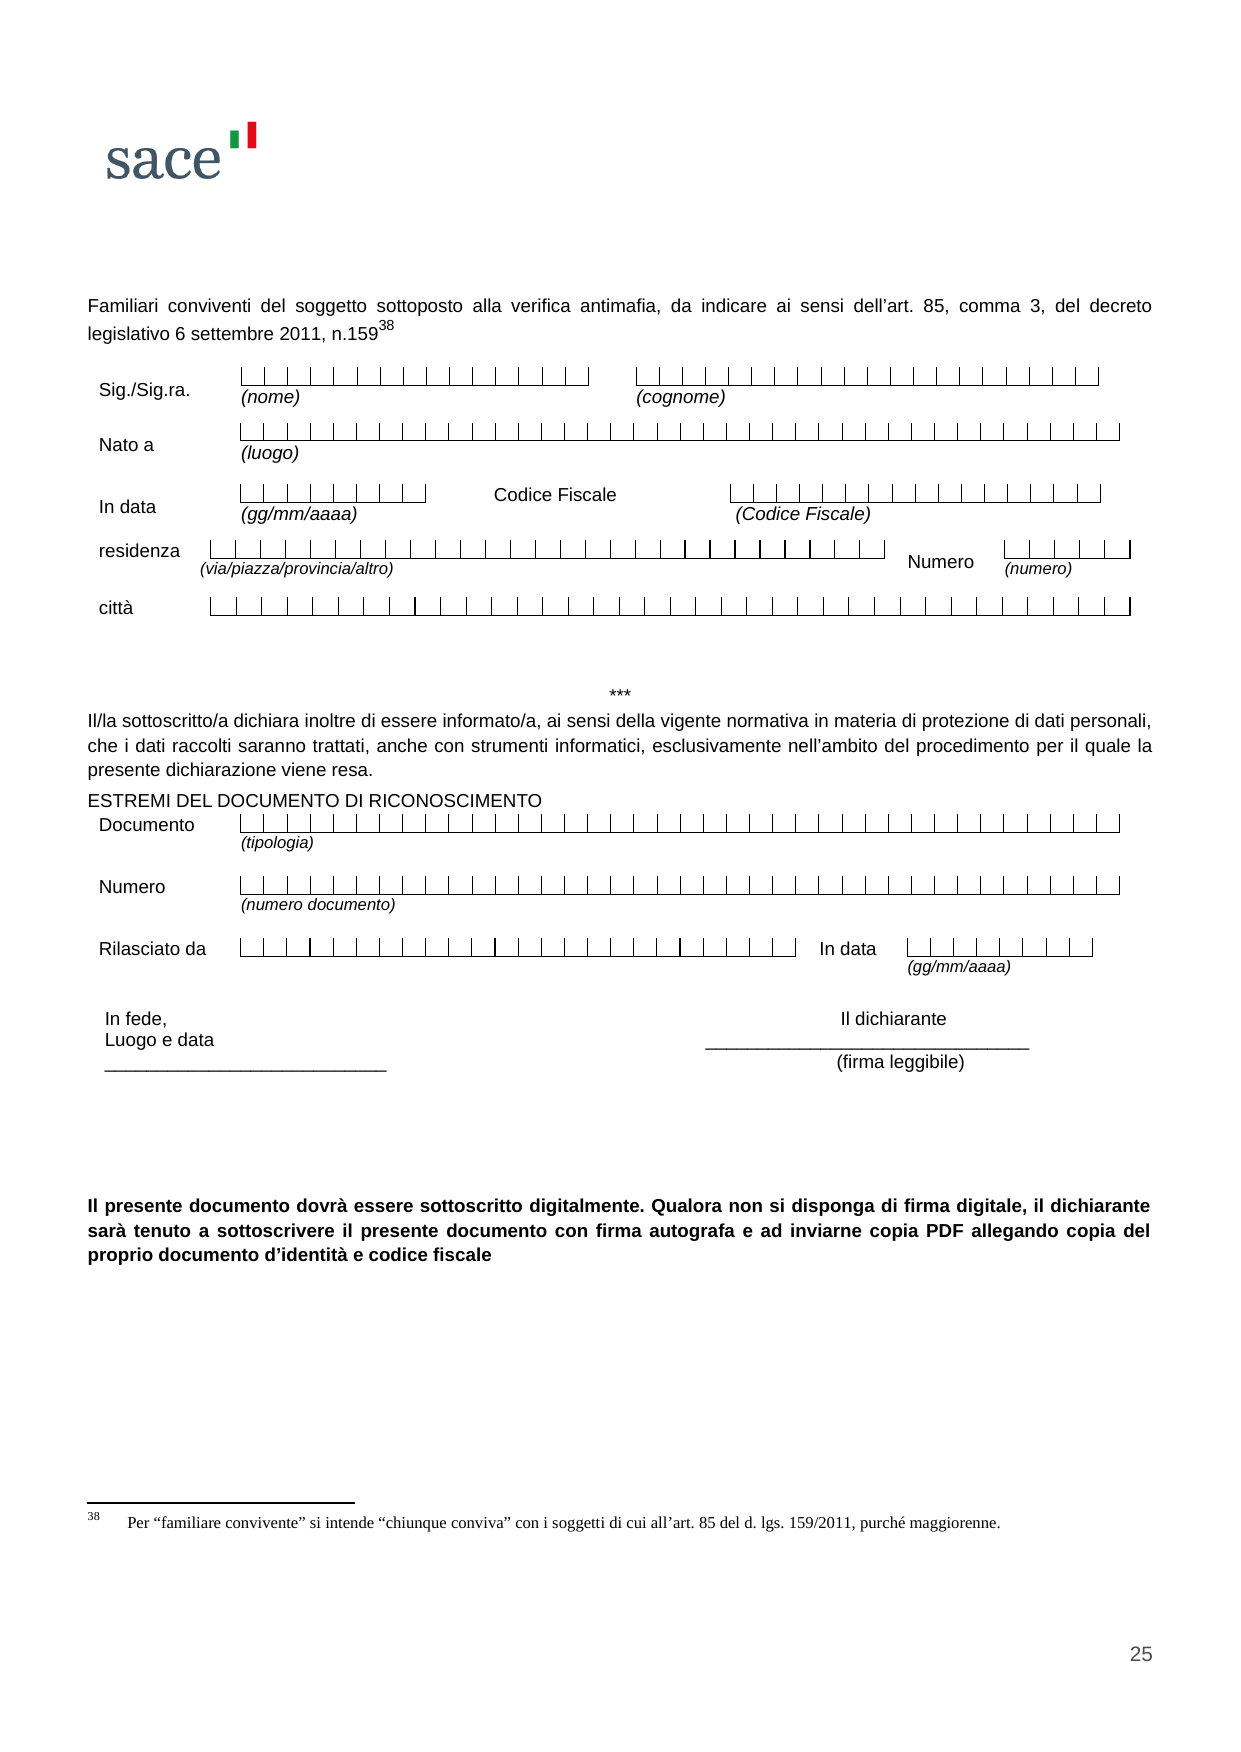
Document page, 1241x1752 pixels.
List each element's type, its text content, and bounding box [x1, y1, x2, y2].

table_header Nato a [88, 423, 229, 482]
table_header (numero) [993, 540, 1141, 597]
table_header residenza [88, 540, 199, 597]
table_cell [200, 597, 1141, 638]
table_header (Codice Fiscale) [719, 484, 1151, 537]
table_header Documento [88, 814, 229, 873]
picture [87, 87, 275, 189]
text ESTREMI DEL DOCUMENTO DI RICONOSCIMENTO [87, 789, 1153, 811]
table_header Sig./Sig.ra. [88, 367, 229, 420]
text Familiari conviventi del soggetto sottoposto alla verifica antimafia, da indicare ai sensi dell’art. 85, comma 3, del decreto legislativo 6 settembre 2011, n.159 [87, 295, 1153, 346]
table_header (numero documento) [230, 876, 1151, 935]
table_header In data [88, 484, 229, 537]
table_header (tipologia) [230, 814, 1151, 873]
table_header Numero [88, 876, 229, 935]
table_header (nome) [230, 367, 625, 420]
table_header (luogo) [230, 423, 1151, 482]
text *** [87, 685, 1153, 706]
table_header (gg/mm/aaaa) [230, 484, 482, 537]
text Il/la sottoscritto/a dichiara inoltre di essere informato/a, ai sensi della vigente normativa in materia di protezione di dati personali, che i dati raccolti saranno trattati, anche con strumenti informatici, esclusivamente nell’ambito del procedimento per il quale la presente dichiarazione viene resa. [87, 710, 1153, 781]
text Il presente documento dovrà essere sottoscritto digitalmente. Qualora non si disponga di firma digitale, il dichiarante sarà tenuto a sottoscrivere il presente documento con firma autografa e ad inviarne copia PDF allegando copia del proprio documento d’identità e codice fiscale [87, 1195, 1153, 1266]
table_header (cognome) [625, 367, 1151, 420]
table_header Rilasciato da [88, 938, 229, 994]
table_header Codice Fiscale [483, 484, 719, 537]
table_header (gg/mm/aaaa) [896, 938, 1137, 994]
table_header (via/piazza/provincia/altro) [200, 540, 896, 597]
table_header Numero [896, 540, 993, 597]
table_header In data [808, 938, 896, 994]
table_header [229, 938, 808, 994]
table_cell città [88, 597, 199, 638]
